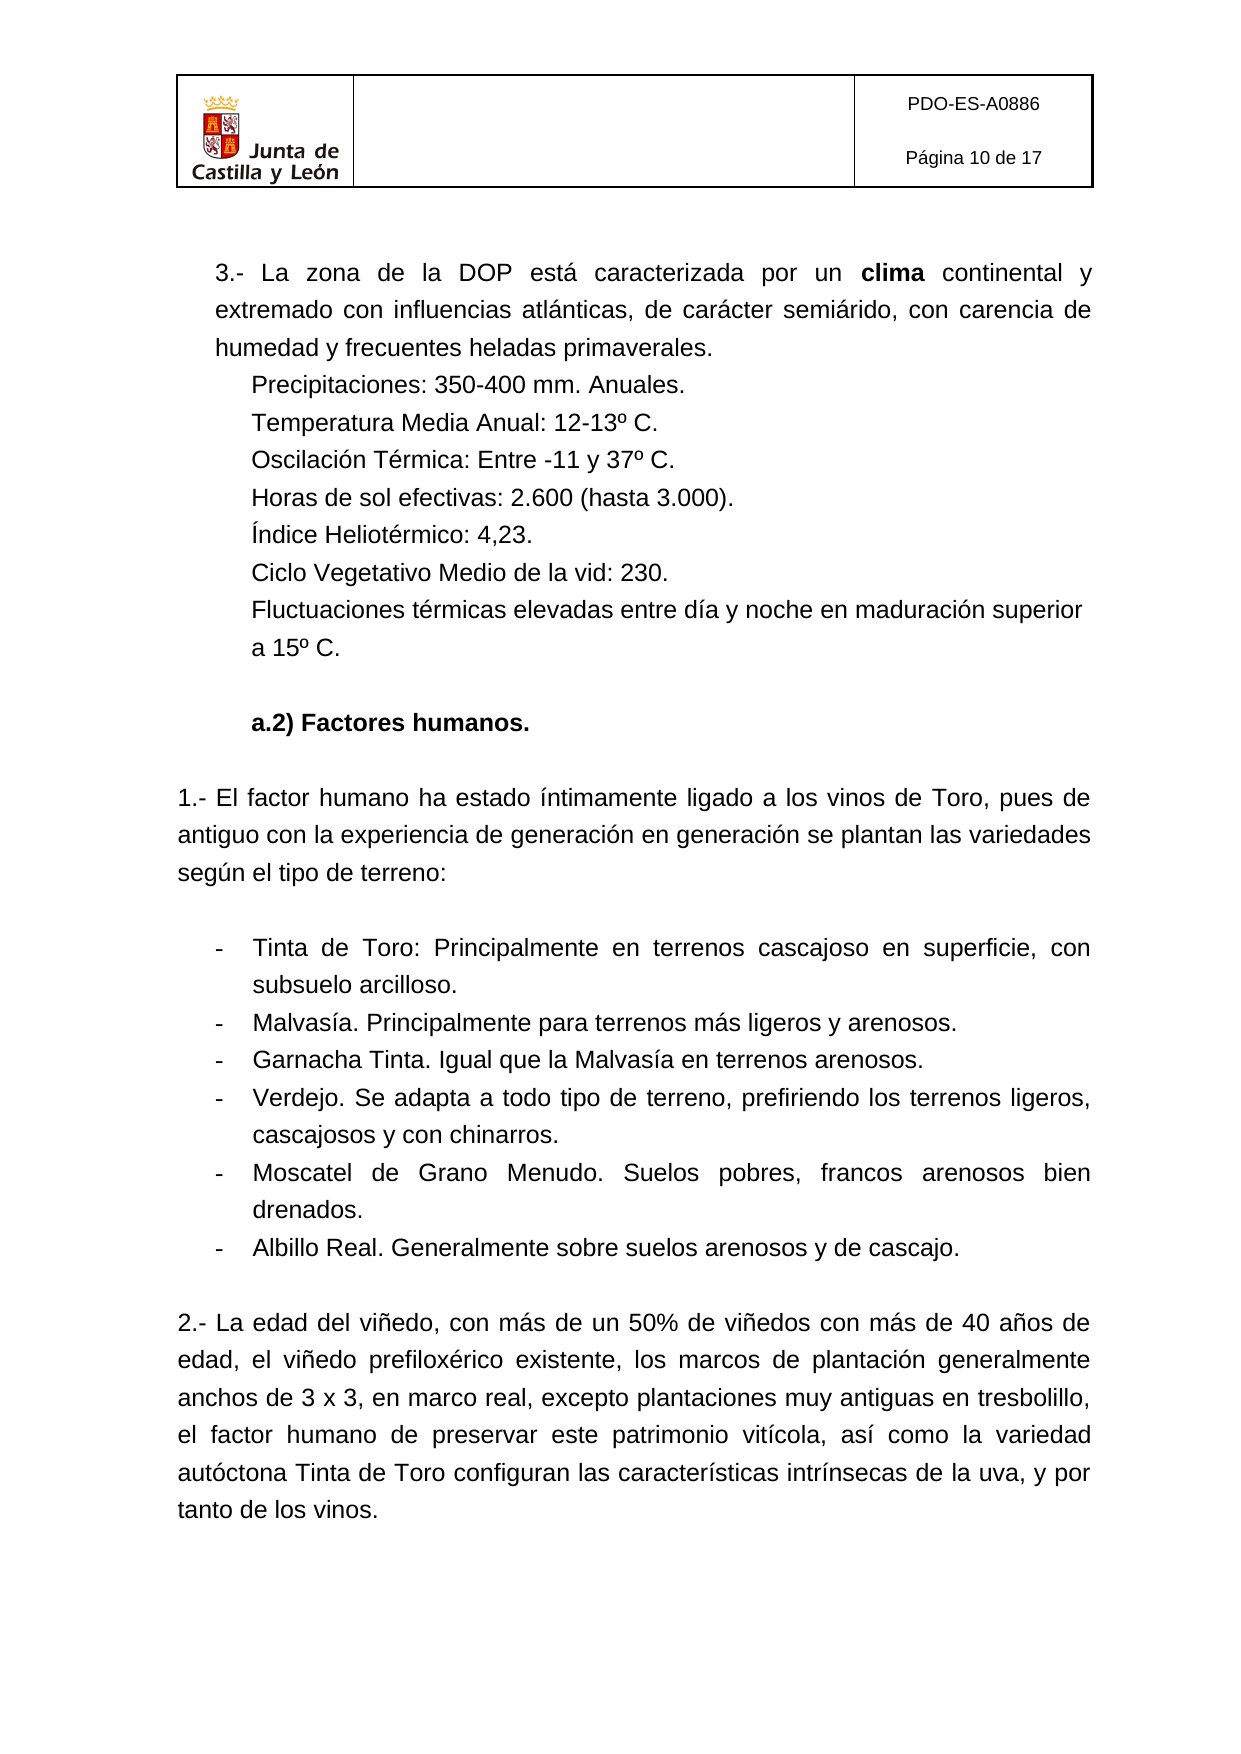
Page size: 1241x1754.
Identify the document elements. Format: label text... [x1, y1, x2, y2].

list Tinta de Toro: Principalmente en terrenos cascajoso en superficie, con subsuelo arcilloso. [215, 926, 1092, 1001]
list Albillo Real. Generalmente sobre suelos arenosos y de cascajo. [215, 1226, 1092, 1263]
text Temperatura Media Anual: 12-13º C. [177, 401, 1092, 438]
text Horas de sol efectivas: 2.600 (hasta 3.000). [177, 476, 1092, 513]
text 1.- El factor humano ha estado íntimamente ligado a los vinos de Toro, pues de antiguo con la experiencia de generación en generación se plantan las variedades según el tipo de terreno: [177, 776, 1092, 888]
text Oscilación Térmica: Entre -11 y 37º C. [177, 438, 1092, 476]
list Verdejo. Se adapta a todo tipo de terreno, prefiriendo los terrenos ligeros, cascajosos y con chinarros. [215, 1076, 1092, 1151]
text Precipitaciones: 350-400 mm. Anuales. [177, 363, 1092, 401]
text Índice Heliotérmico: 4,23. [177, 513, 1092, 551]
text Fluctuaciones térmicas elevadas entre día y noche en maduración superior a 15º C. [251, 588, 1092, 663]
text Ciclo Vegetativo Medio de la vid: 230. [177, 551, 1092, 588]
text a.2) Factores humanos. [215, 701, 1092, 738]
picture [191, 94, 339, 186]
list Garnacha Tinta. Igual que la Malvasía en terrenos arenosos. [215, 1038, 1092, 1076]
text 3.- La zona de la DOP está caracterizada por un clima continental y extremado con influencias atlánticas, de carácter semiárido, con carencia de humedad y frecuentes heladas primaverales. [215, 251, 1092, 363]
list Malvasía. Principalmente para terrenos más ligeros y arenosos. [215, 1001, 1092, 1038]
text 2.- La edad del viñedo, con más de un 50% de viñedos con más de 40 años de edad, el viñedo prefiloxérico existente, los marcos de plantación generalmente anchos de 3 x 3, en marco real, excepto plantaciones muy antiguas en tresbolillo, el factor humano de preservar este patrimonio vitícola, así como la variedad autóctona Tinta de Toro configuran las características intrínsecas de la uva, y por tanto de los vinos. [177, 1301, 1092, 1526]
list Moscatel de Grano Menudo. Suelos pobres, francos arenosos bien drenados. [215, 1151, 1092, 1226]
